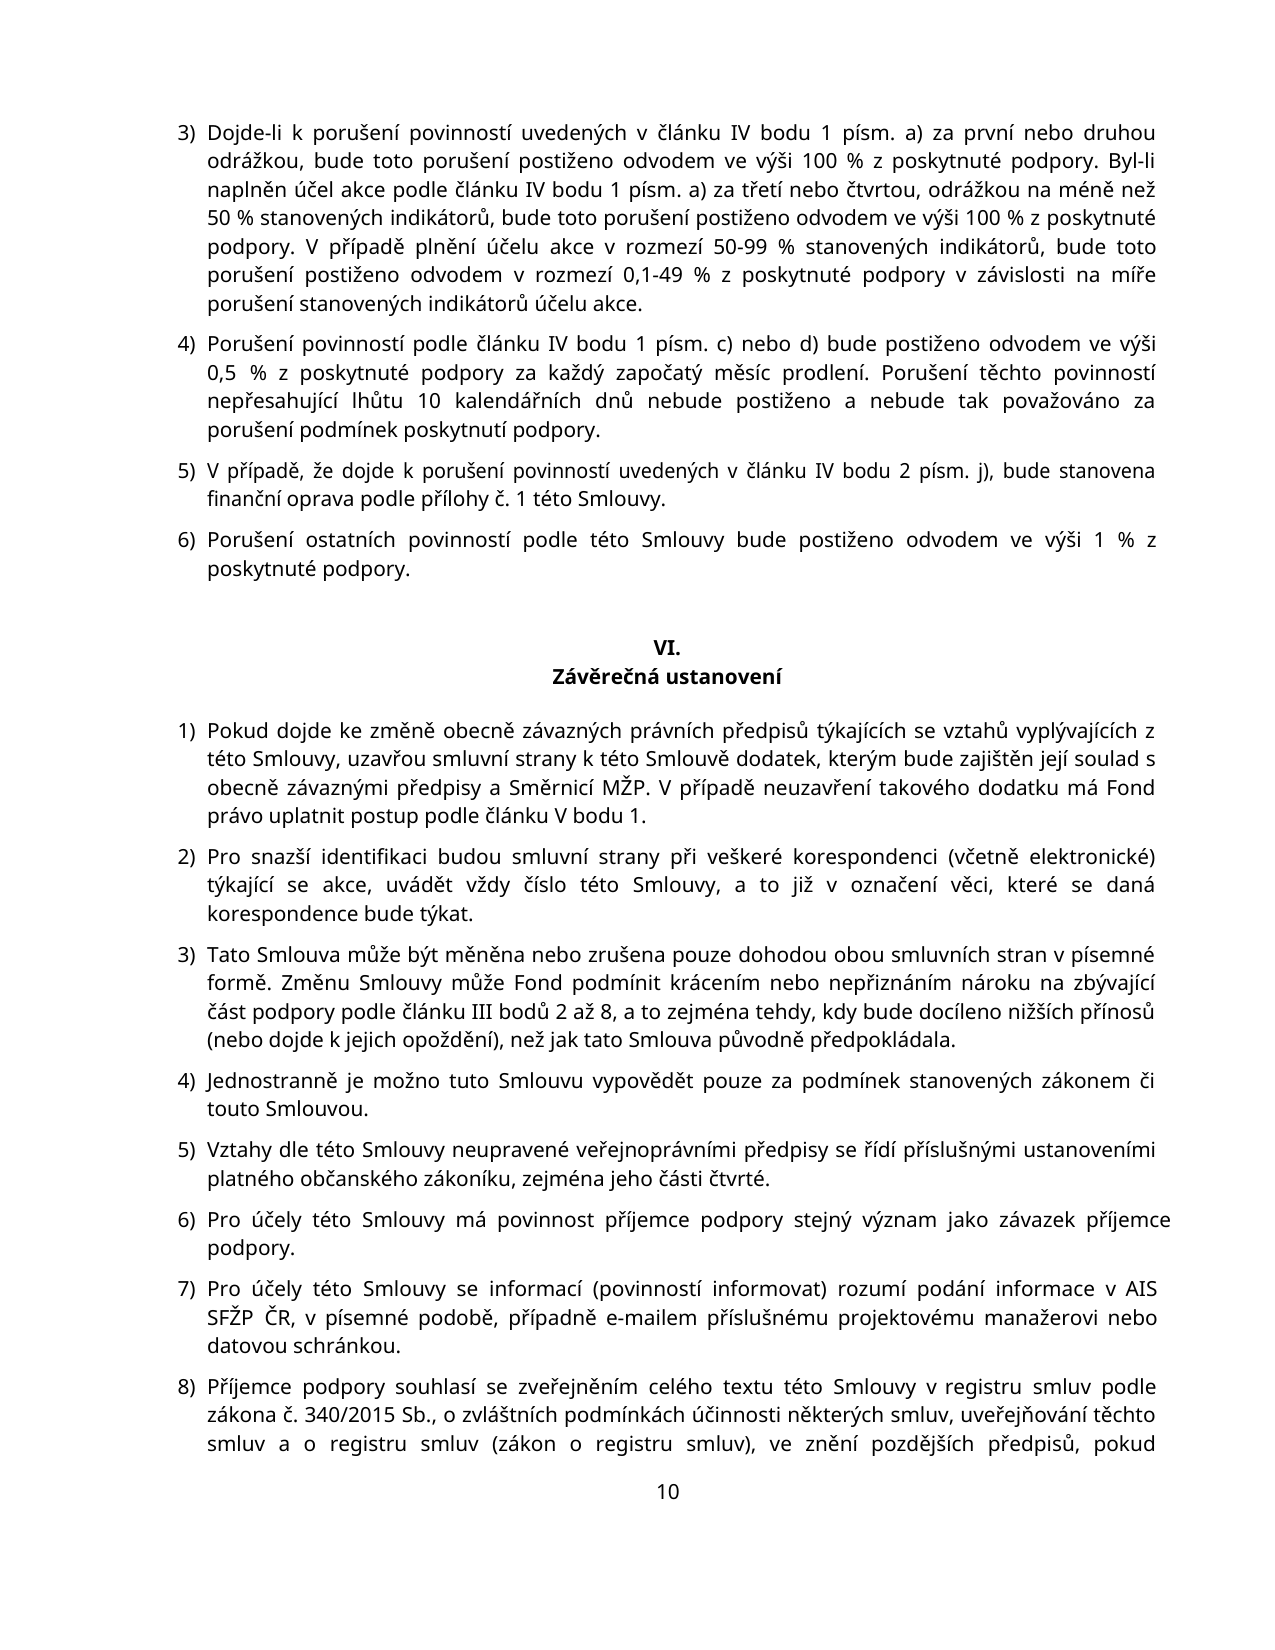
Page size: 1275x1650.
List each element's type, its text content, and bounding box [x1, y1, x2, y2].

list Dojde-li k porušení povinností uvedených v článku IV bodu 1 písm. a) za první nebo druhou odrážkou, bude toto porušení postiženo odvodem ve výši 100 % z poskytnuté podpory. Byl-li naplněn účel akce podle článku IV bodu 1 písm. a) za třetí nebo čtvrtou, odrážkou na méně než 50 % stanovených indikátorů, bude toto porušení postiženo odvodem ve výši 100 % z poskytnuté podpory. V případě plnění účelu akce v rozmezí 50-99 % stanovených indikátorů, bude toto porušení postiženo odvodem v rozmezí 0,1-49 % z poskytnuté podpory v závislosti na míře porušení stanovených indikátorů účelu akce. [177, 118, 1157, 317]
subtitle Závěrečná ustanovení [493, 662, 841, 690]
list Porušení ostatních povinností podle této Smlouvy bude postiženo odvodem ve výši 1 % z poskytnuté podpory. [177, 525, 1157, 582]
list Porušení povinností podle článku IV bodu 1 písm. c) nebo d) bude postiženo odvodem ve výši 0,5 % z poskytnuté podpory za každý započatý měsíc prodlení. Porušení těchto povinností nepřesahující lhůtu 10 kalendářních dnů nebude postiženo a nebude tak považováno za porušení podmínek poskytnutí podpory. [177, 329, 1157, 443]
list Jednostranně je možno tuto Smlouvu vypovědět pouze za podmínek stanovených zákonem či touto Smlouvou. [177, 1066, 1157, 1123]
list V případě, že dojde k porušení povinností uvedených v článku IV bodu 2 písm. j), bude stanovena finanční oprava podle přílohy č. 1 této Smlouvy. [177, 456, 1157, 513]
list Pro snazší identifikaci budou smluvní strany při veškeré korespondenci (včetně elektronické) týkající se akce, uvádět vždy číslo této Smlouvy, a to již v označení věci, které se daná korespondence bude týkat. [177, 842, 1156, 927]
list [177, 1372, 1157, 1457]
list Pokud dojde ke změně obecně závazných právních předpisů týkajících se vztahů vyplývajících z této Smlouvy, uzavřou smluvní strany k této Smlouvě dodatek, kterým bude zajištěn její soulad s obecně závaznými předpisy a Směrnicí MŽP. V případě neuzavření takového dodatku má Fond právo uplatnit postup podle článku V bodu 1. [177, 716, 1157, 830]
list Tato Smlouva může být měněna nebo zrušena pouze dohodou obou smluvních stran v písemné formě. Změnu Smlouvy může Fond podmínit krácením nebo nepřiznáním nároku na zbývající část podpory podle článku III bodů 2 až 8, a to zejména tehdy, kdy bude docíleno nižších přínosů (nebo dojde k jejich opoždění), než jak tato Smlouva původně předpokládala. [177, 940, 1157, 1054]
subtitle VI. [493, 633, 841, 662]
list Pro účely této Smlouvy se informací (povinností informovat) rozumí podání informace v AIS SFŽP ČR, v písemné podobě, případně e-mailem příslušnému projektovému manažerovi nebo datovou schránkou. [177, 1274, 1157, 1359]
list Pro účely této Smlouvy má povinnost příjemce podpory stejný význam jako závazek příjemce podpory. [177, 1205, 1171, 1262]
list Vztahy dle této Smlouvy neupravené veřejnoprávními předpisy se řídí příslušnými ustanoveními platného občanského zákoníku, zejména jeho části čtvrté. [177, 1136, 1157, 1192]
